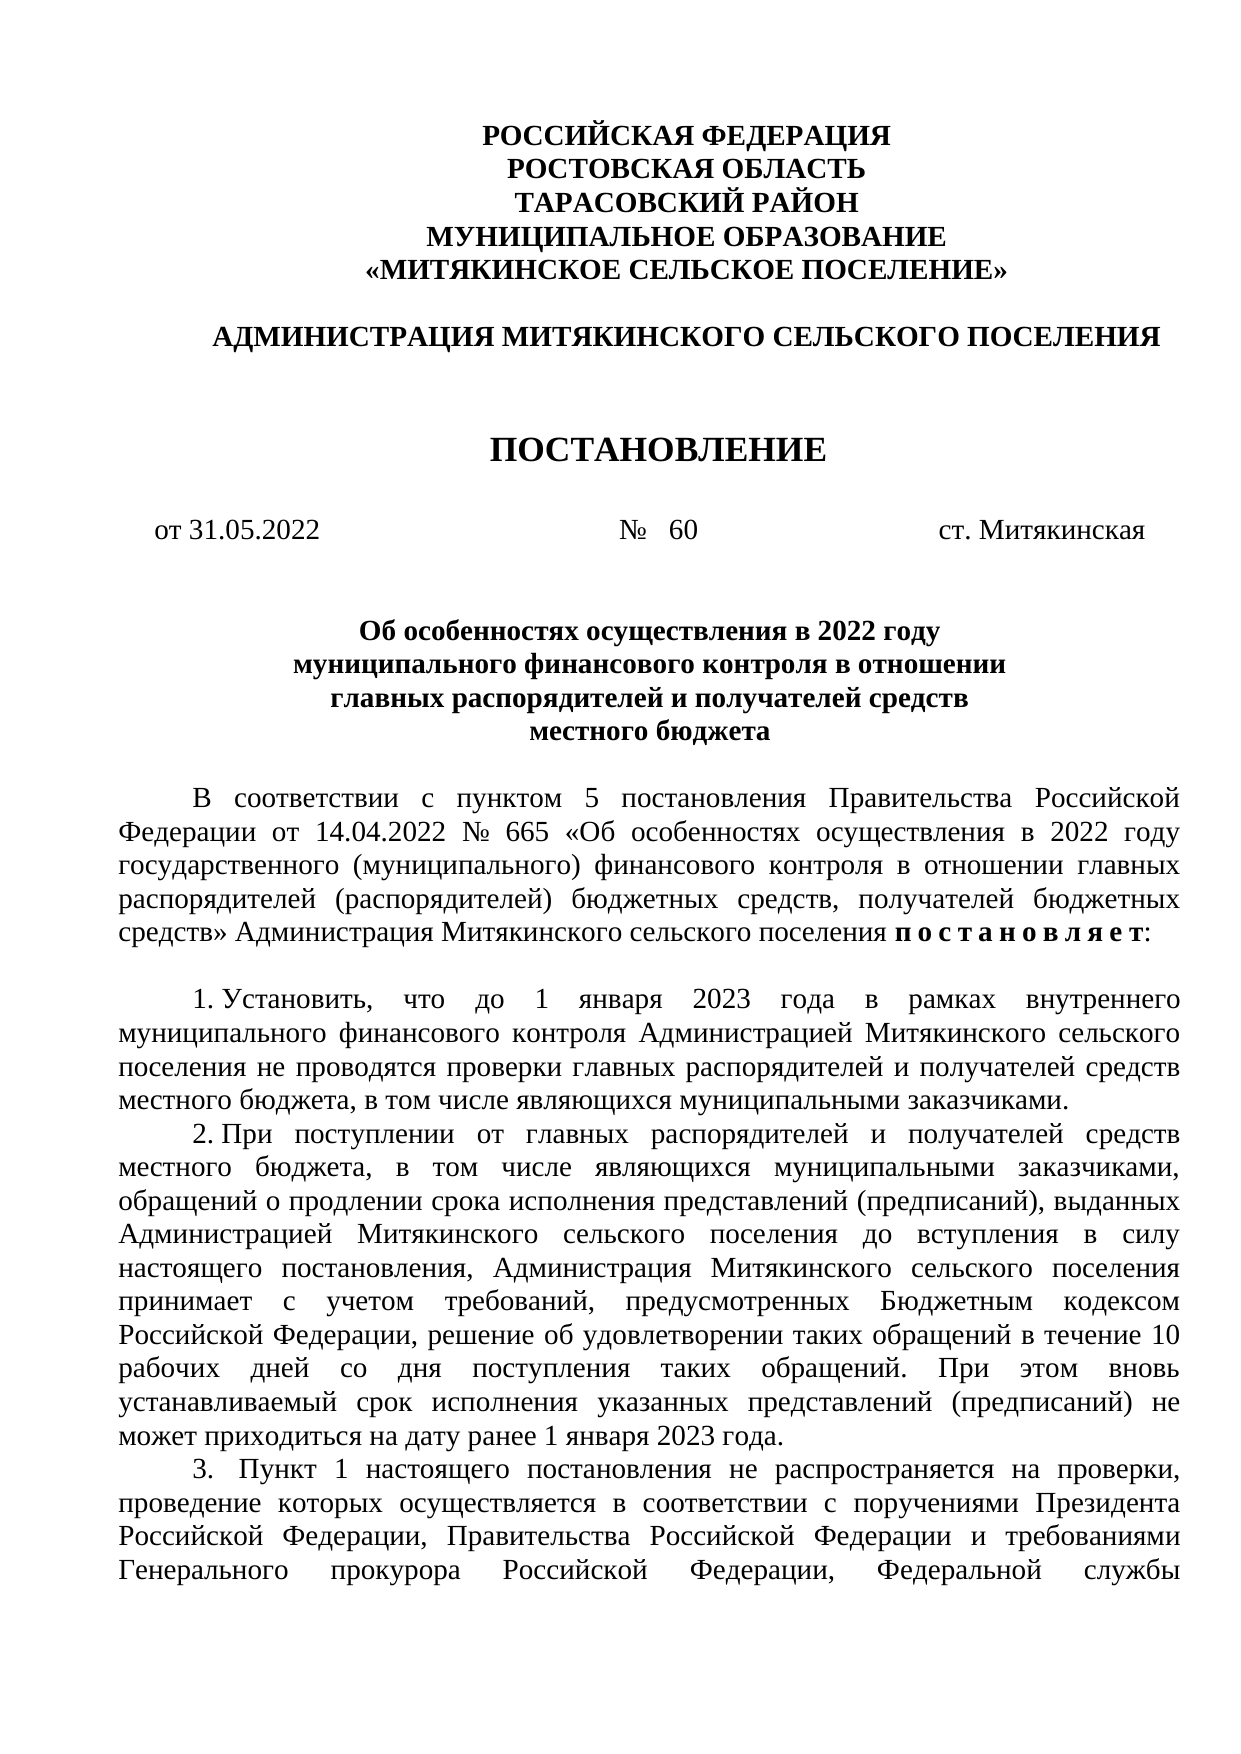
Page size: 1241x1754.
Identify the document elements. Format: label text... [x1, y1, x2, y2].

text муниципального финансового контроля в отношении [118, 646, 1181, 680]
text главных распорядителей и получателей средств [118, 680, 1181, 713]
text АДМИНИСТРАЦИЯ МИТЯКИНСКОГО СЕЛЬСКОГО ПОСЕЛЕНИЯ [118, 319, 1181, 353]
text ТАРАСОВСКИЙ РАЙОН [118, 185, 1181, 219]
text В соответствии с пунктом 5 постановления Правительства Российской Федерации от 14.04.2022 № 665 «Об особенностях осуществления в 2022 году государственного (муниципального) финансового контроля в отношении главных распорядителей (распорядителей) бюджетных средств, получателей бюджетных средств» Администрация Митякинского сельского поселения постановляет: [118, 780, 1181, 948]
text ПОСТАНОВЛЕНИЕ [118, 428, 1181, 469]
text от 31.05.2022 № 60 ст. Митякинская [118, 512, 1181, 546]
text МУНИЦИПАЛЬНОЕ ОБРАЗОВАНИЕ [118, 219, 1181, 252]
text Об особенностях осуществления в 2022 году [118, 613, 1181, 646]
text местного бюджета [118, 713, 1181, 747]
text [118, 1451, 1181, 1585]
text 2. При поступлении от главных распорядителей и получателей средств местного бюджета, в том числе являющихся муниципальными заказчиками, обращений о продлении срока исполнения представлений (предписаний), выданных Администрацией Митякинского сельского поселения до вступления в силу настоящего постановления, Администрация Митякинского сельского поселения принимает с учетом требований, предусмотренных Бюджетным кодексом Российской Федерации, решение об удовлетворении таких обращений в течение 10 рабочих дней со дня поступления таких обращений. При этом вновь устанавливаемый срок исполнения указанных представлений (предписаний) не может приходиться на дату ранее 1 января 2023 года. [118, 1116, 1181, 1451]
text 1. Установить, что до 1 января 2023 года в рамках внутреннего муниципального финансового контроля Администрацией Митякинского сельского поселения не проводятся проверки главных распорядителей и получателей средств местного бюджета, в том числе являющихся муниципальными заказчиками. [118, 982, 1181, 1116]
text РОССИЙСКАЯ ФЕДЕРАЦИЯ [118, 118, 1181, 152]
text РОСТОВСКАЯ ОБЛАСТЬ [118, 152, 1181, 185]
text «МИТЯКИНСКОЕ СЕЛЬСКОЕ ПОСЕЛЕНИЕ» [118, 252, 1181, 286]
